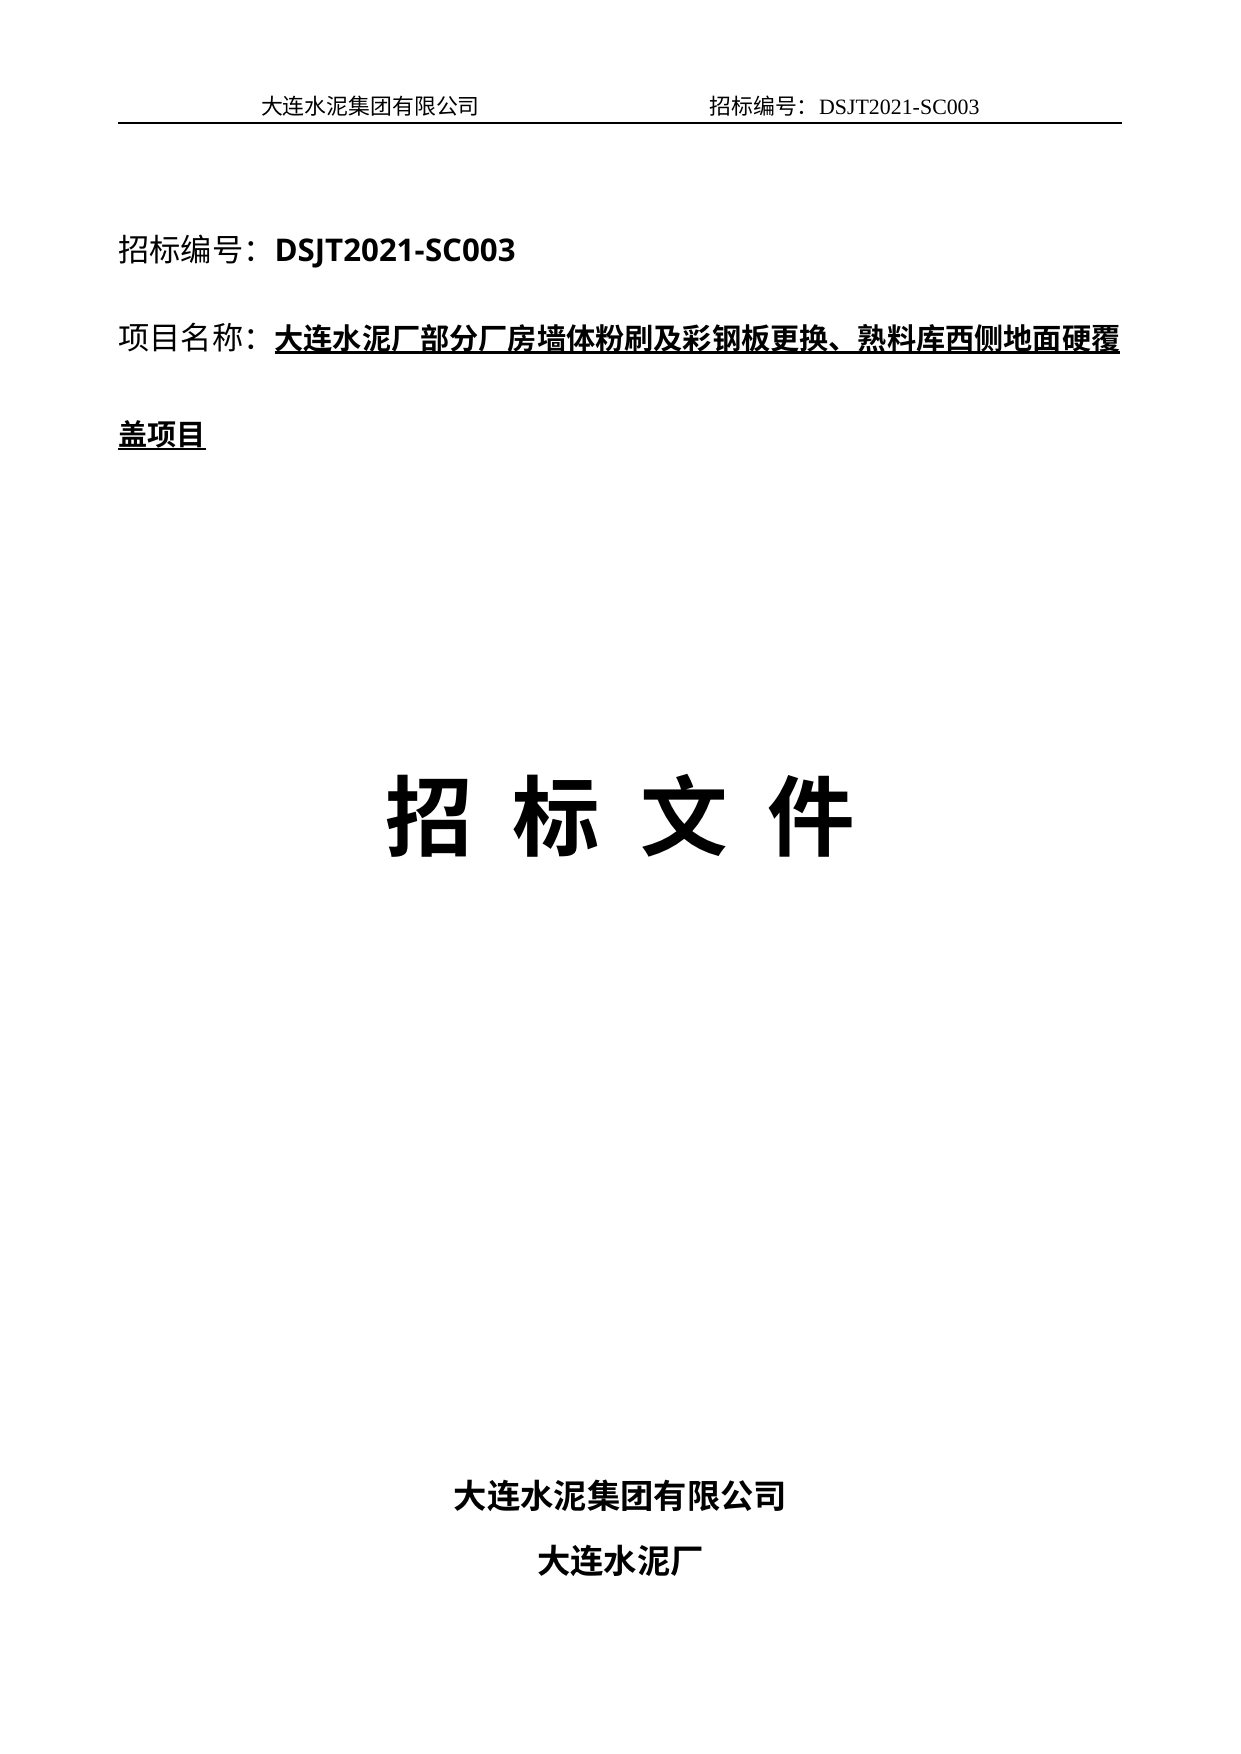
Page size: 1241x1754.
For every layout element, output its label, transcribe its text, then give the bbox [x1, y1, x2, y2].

text 项目名称：大连水泥厂部分厂房墙体粉刷及彩钢板更换、熟料库西侧地面硬覆盖项目 [118, 303, 1122, 465]
text 招 标 文 件 [118, 747, 1122, 877]
text 大连水泥集团有限公司 [118, 1462, 1122, 1527]
text 招标编号：DSJT2021-SC003 [118, 215, 1122, 280]
text 大连水泥厂 [118, 1527, 1122, 1592]
